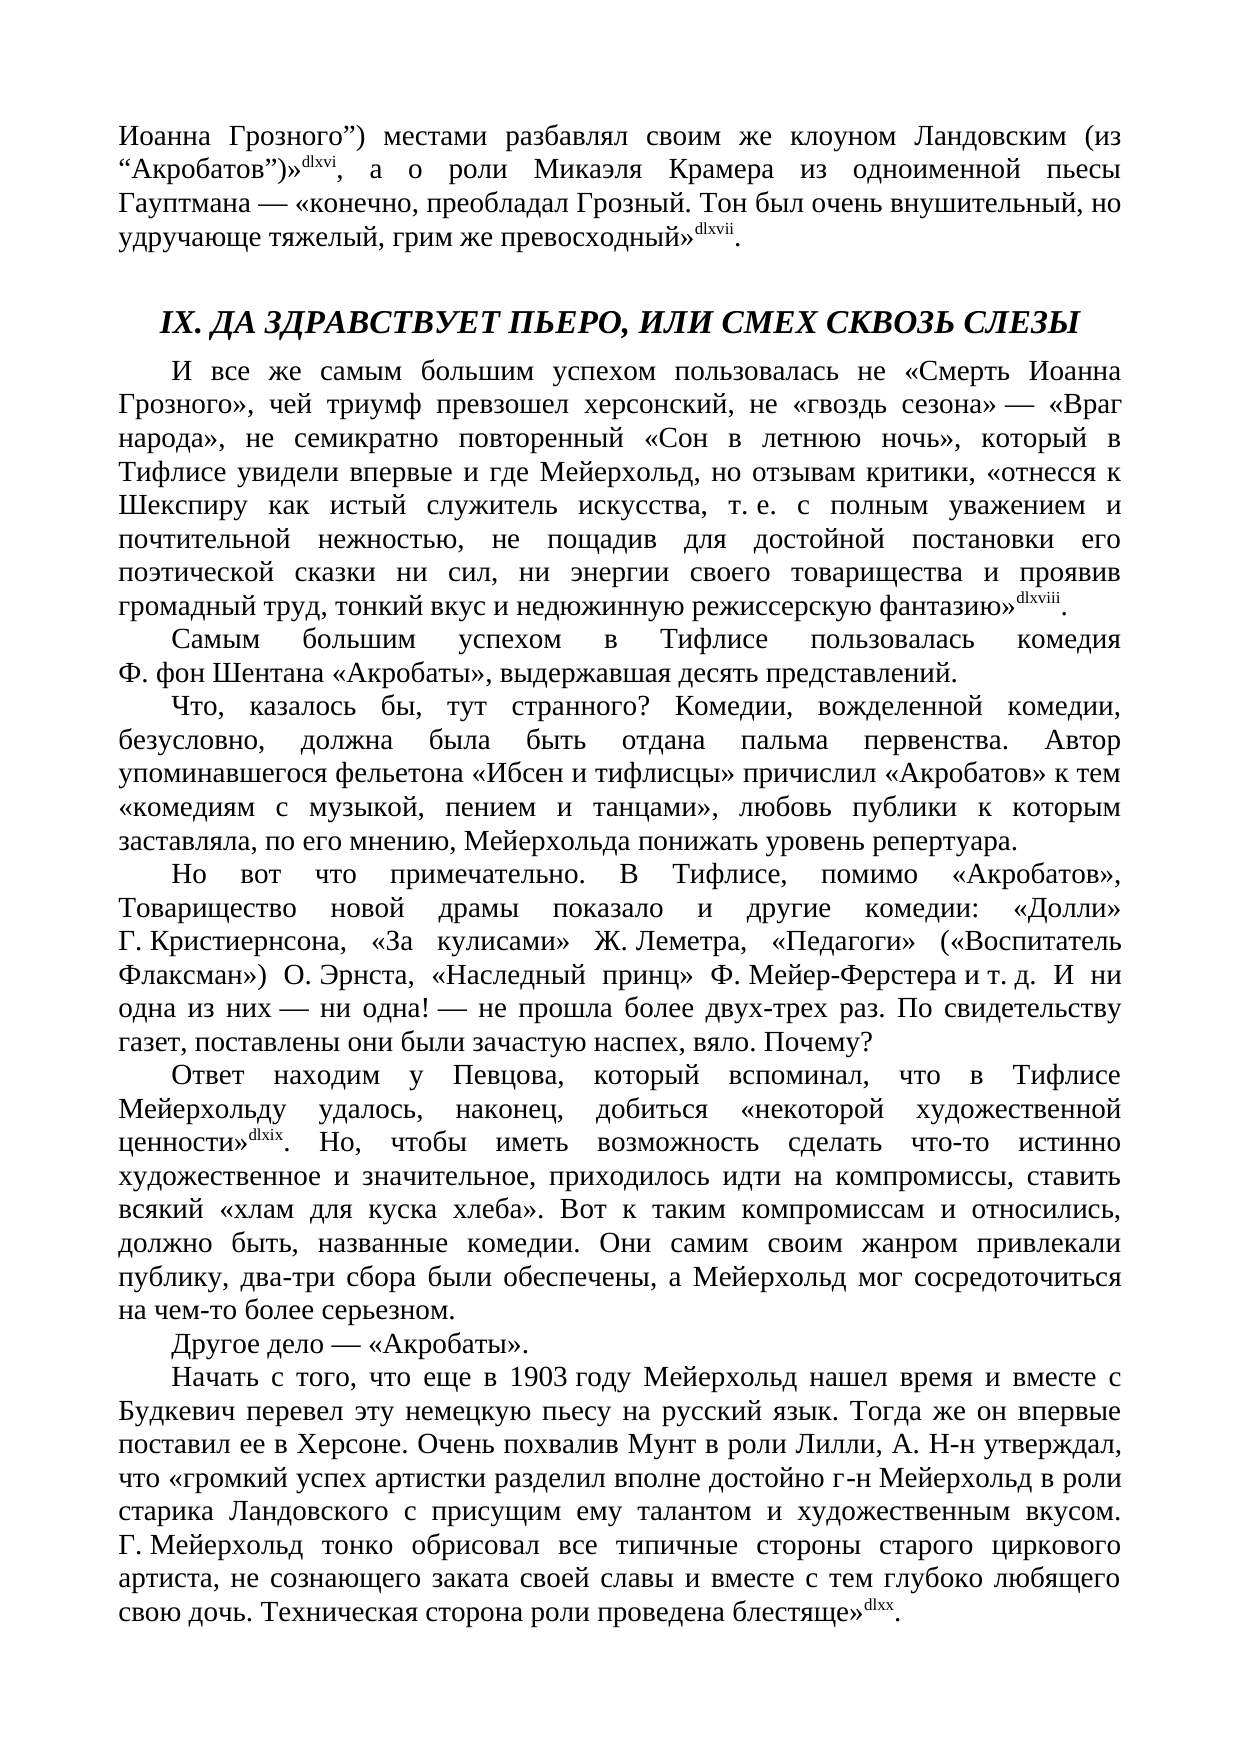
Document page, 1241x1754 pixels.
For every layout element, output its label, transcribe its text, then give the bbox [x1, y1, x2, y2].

text И все же самым большим успехом пользовалась не «Смерть Иоанна Грозного», чей триумф превзошел херсонский, не «гвоздь сезона» — «Враг народа», не семикратно повторенный «Сон в летнюю ночь», который в Тифлисе увидели впервые и где Мейерхольд, но отзывам критики, «отнесся к Шекспиру как истый служитель искусства, т. е. с полным уважением и почтительной нежностью, не пощадив для достойной постановки его поэтической сказки ни сил, ни энергии своего товарищества и проявив громадный труд, тонкий вкус и недюжинную режиссерскую фантазию». [118, 353, 1122, 621]
subtitle IX. Да здравствует Пьеро, или смех сквозь слезы [118, 302, 1122, 341]
text Начать с того, что еще в 1903 году Мейерхольд нашел время и вместе с Будкевич перевел эту немецкую пьесу на русский язык. Тогда же он впервые поставил ее в Херсоне. Очень похвалив Мунт в роли Лилли, А. Н-н утверждал, что «громкий успех артистки разделил вполне достойно г-н Мейерхольд в роли старика Ландовского с присущим ему талантом и художественным вкусом. Г. Мейерхольд тонко обрисовал все типичные стороны старого циркового артиста, не сознающего заката своей славы и вместе с тем глубоко любящего свою дочь. Техническая сторона роли проведена блестяще». [118, 1359, 1122, 1628]
text Другое дело — «Акробаты». [118, 1326, 1122, 1359]
text Что, казалось бы, тут странного? Комедии, вожделенной комедии, безусловно, должна была быть отдана пальма первенства. Автор упоминавшегося фельетона «Ибсен и тифлисцы» причислил «Акробатов» к тем «комедиям с музыкой, пением и танцами», любовь публики к которым заставляла, по его мнению, Мейерхольда понижать уровень репертуара. [118, 688, 1122, 856]
text Но вот что примечательно. В Тифлисе, помимо «Акробатов», Товарищество новой драмы показало и другие комедии: «Долли» Г. Кристиернсона, «За кулисами» Ж. Леметра, «Педагоги» («Воспитатель Флаксман») О. Эрнста, «Наследный принц» Ф. Мейер-Ферстера и т. д. И ни одна из них — ни одна! — не прошла более двух-трех раз. По свидетельству газет, поставлены они были зачастую наспех, вяло. Почему? [118, 856, 1122, 1057]
text {162} Ответ находим у Певцова, который вспоминал, что в Тифлисе Мейерхольду удалось, наконец, добиться «некоторой художественной ценности». Но, чтобы иметь возможность сделать что-то истинно художественное и значительное, приходилось идти на компромиссы, ставить всякий «хлам для куска хлеба». Вот к таким компромиссам и относились, должно быть, названные комедии. Они самим своим жанром привлекали публику, два-три сбора были обеспечены, а Мейерхольд мог сосредоточиться на чем-то более серьезном. [118, 1057, 1122, 1326]
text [118, 118, 1122, 252]
text Самым большим успехом в Тифлисе пользовалась комедия Ф. фон Шентана «Акробаты», выдержавшая десять представлений. [118, 621, 1122, 688]
